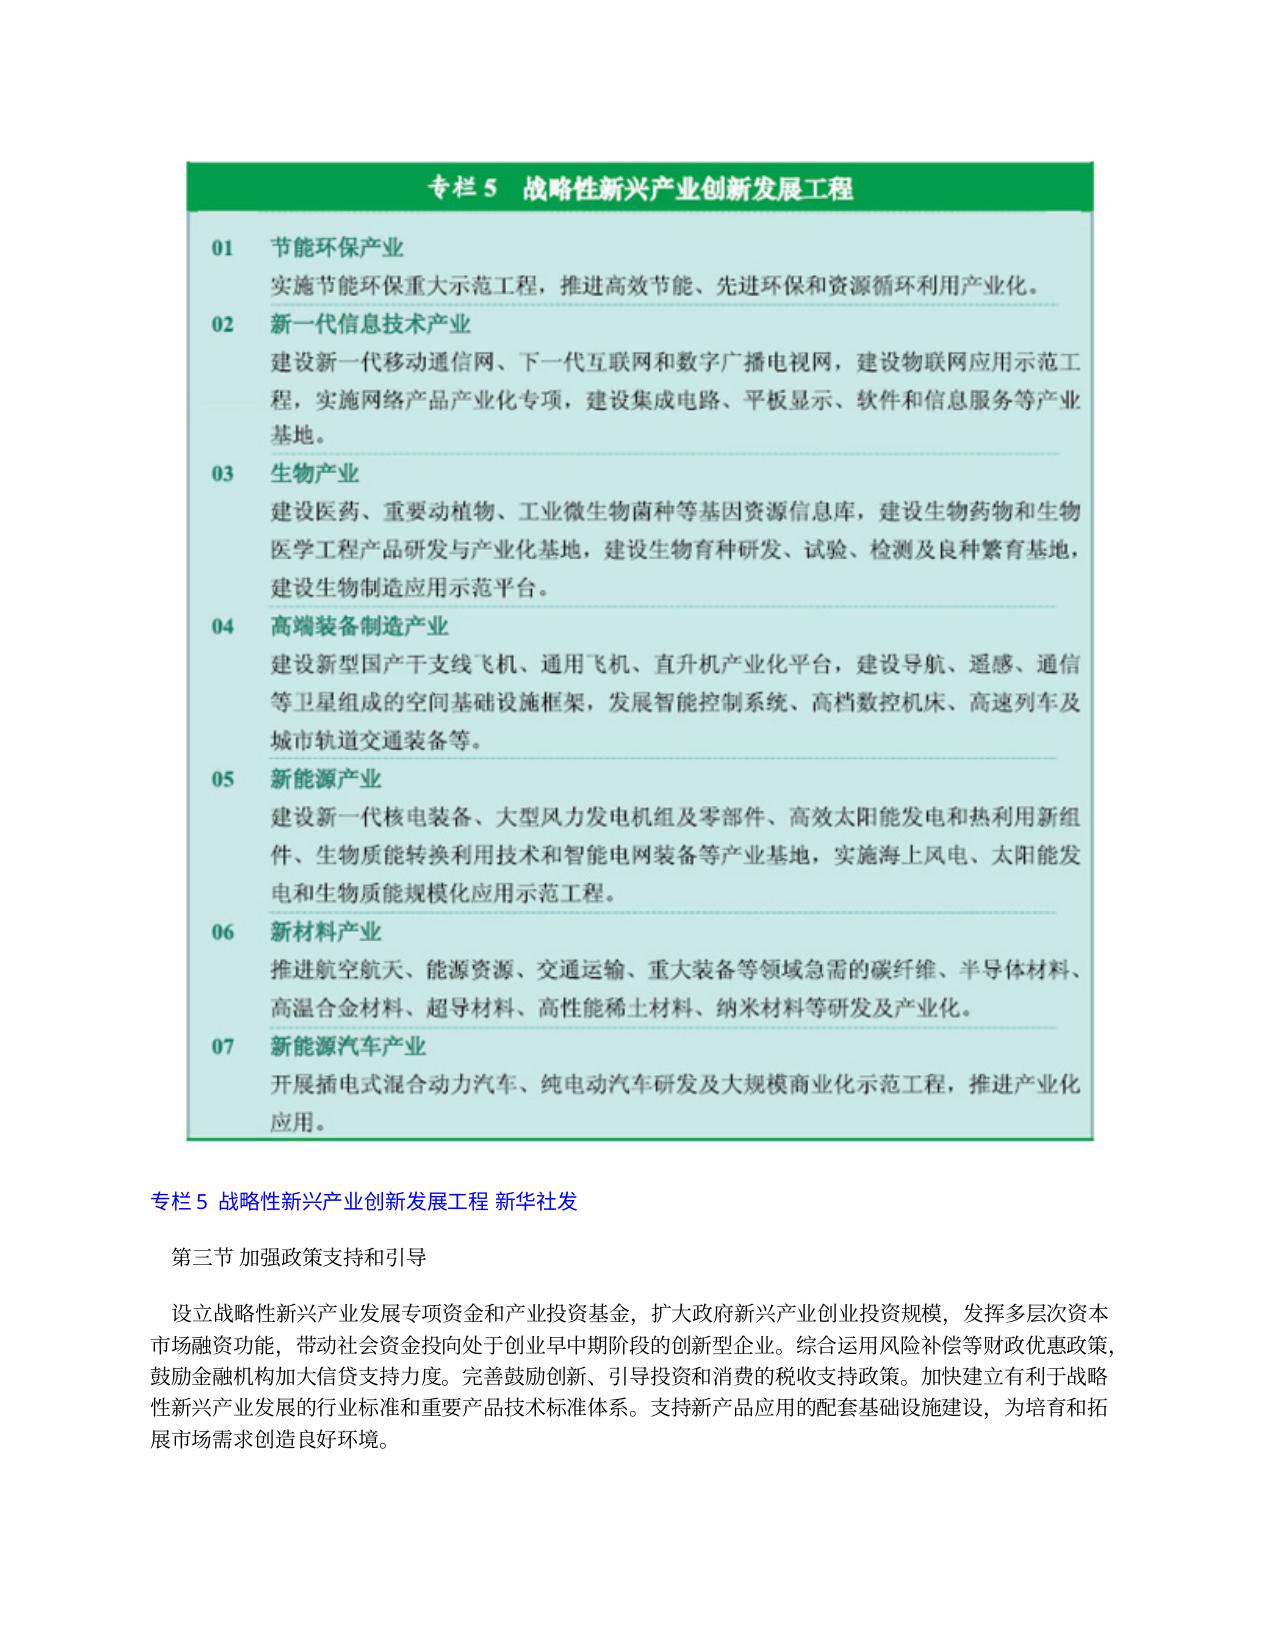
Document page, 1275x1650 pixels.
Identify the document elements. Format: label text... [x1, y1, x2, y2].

text 专栏5 战略性新兴产业创新发展工程 新华社发 [150, 1184, 1125, 1216]
text 第三节 加强政策支持和引导 [150, 1241, 1125, 1272]
text 设立战略性新兴产业发展专项资金和产业投资基金，扩大政府新兴产业创业投资规模，发挥多层次资本市场融资功能，带动社会资金投向处于创业早中期阶段的创新型企业。综合运用风险补偿等财政优惠政策，鼓励金融机构加大信贷支持力度。完善鼓励创新、引导投资和消费的税收支持政策。加快建立有利于战略性新兴产业发展的行业标准和重要产品技术标准体系。支持新产品应用的配套基础设施建设，为培育和拓展市场需求创造良好环境。 [150, 1297, 1125, 1453]
picture [171, 150, 1110, 1154]
